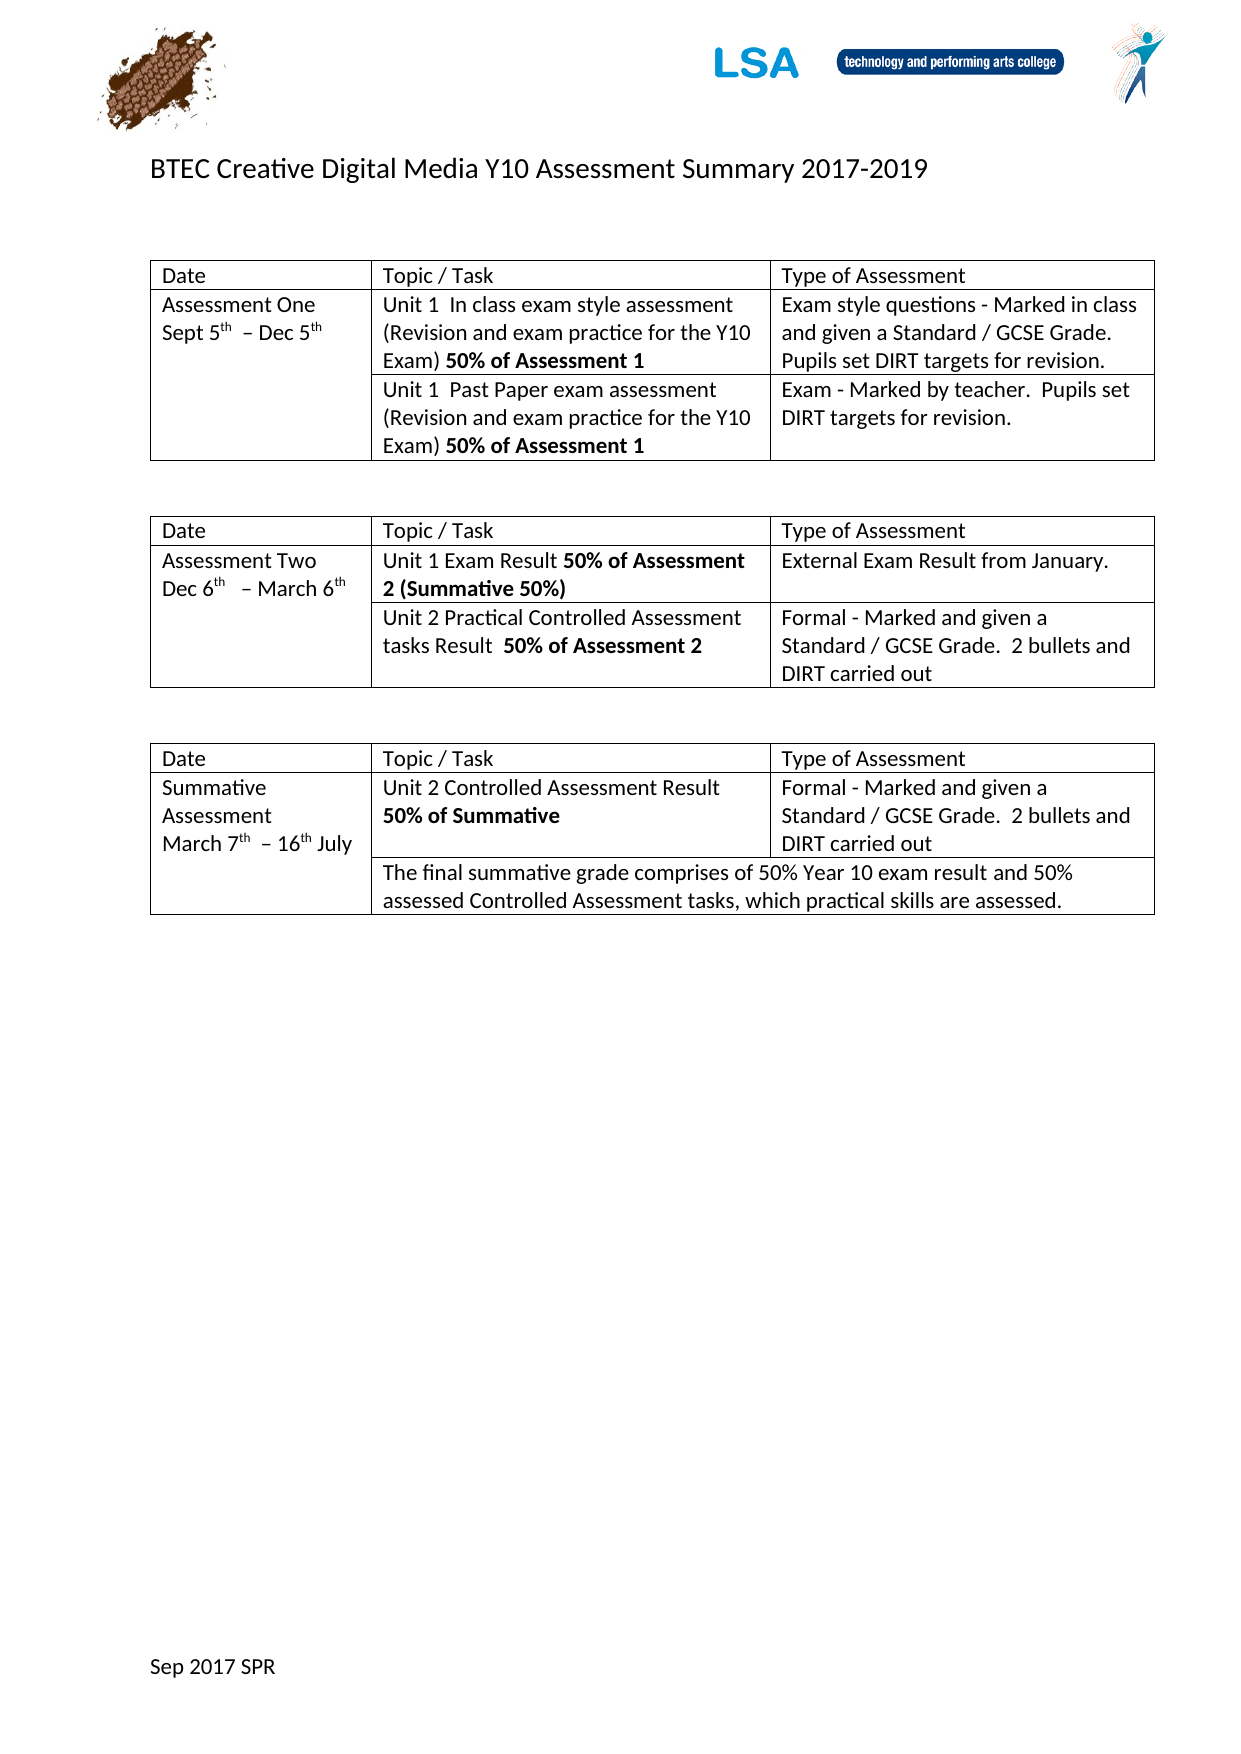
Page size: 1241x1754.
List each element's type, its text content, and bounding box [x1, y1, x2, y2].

text BTEC Creative Digital Media Y10 Assessment Summary 2017-2019 [150, 150, 1090, 186]
table_cell Unit 2 Controlled Assessment Result 50% of Summative [372, 773, 770, 857]
table_cell Exam style questions - Marked in class and given a Standard / GCSE Grade. Pupils set DIRT targets for revision. [771, 290, 1154, 374]
table_cell Unit 1 In class exam style assessment (Revision and exam practice for the Y10 Exam) 50% of Assessment 1 [372, 290, 770, 374]
table_cell Unit 1 Past Paper exam assessment (Revision and exam practice for the Y10 Exam) 50% of Assessment 1 [372, 375, 770, 459]
table_header Type of Assessment [771, 744, 1154, 772]
table_header Topic / Task [372, 517, 770, 545]
table_cell Unit 1 Exam Result 50% of Assessment 2 (Summative 50%) [372, 546, 770, 602]
table_header Date [151, 517, 371, 545]
table_header Type of Assessment [771, 517, 1154, 545]
picture [707, 22, 1169, 107]
table_header Topic / Task [372, 261, 770, 289]
table_cell The final summative grade comprises of 50% Year 10 exam result and 50% assessed Controlled Assessment tasks, which practical skills are assessed. [372, 858, 1154, 914]
table_header Date [151, 744, 371, 772]
table_cell Summative Assessment March 7th – 16th July [151, 773, 371, 914]
table_header Date [151, 261, 371, 289]
table_cell External Exam Result from January. [771, 546, 1154, 602]
table_cell Formal - Marked and given a Standard / GCSE Grade. 2 bullets and DIRT carried out [771, 603, 1154, 687]
table_header Type of Assessment [771, 261, 1154, 289]
table_cell Formal - Marked and given a Standard / GCSE Grade. 2 bullets and DIRT carried out [771, 773, 1154, 857]
table_header Topic / Task [372, 744, 770, 772]
table_cell Unit 2 Practical Controlled Assessment tasks Result 50% of Assessment 2 [372, 603, 770, 687]
table_cell Assessment Two Dec 6th – March 6th [151, 546, 371, 687]
picture [93, 22, 228, 131]
table_cell Exam - Marked by teacher. Pupils set DIRT targets for revision. [771, 375, 1154, 459]
table_cell Assessment One Sept 5th – Dec 5th [151, 290, 371, 459]
